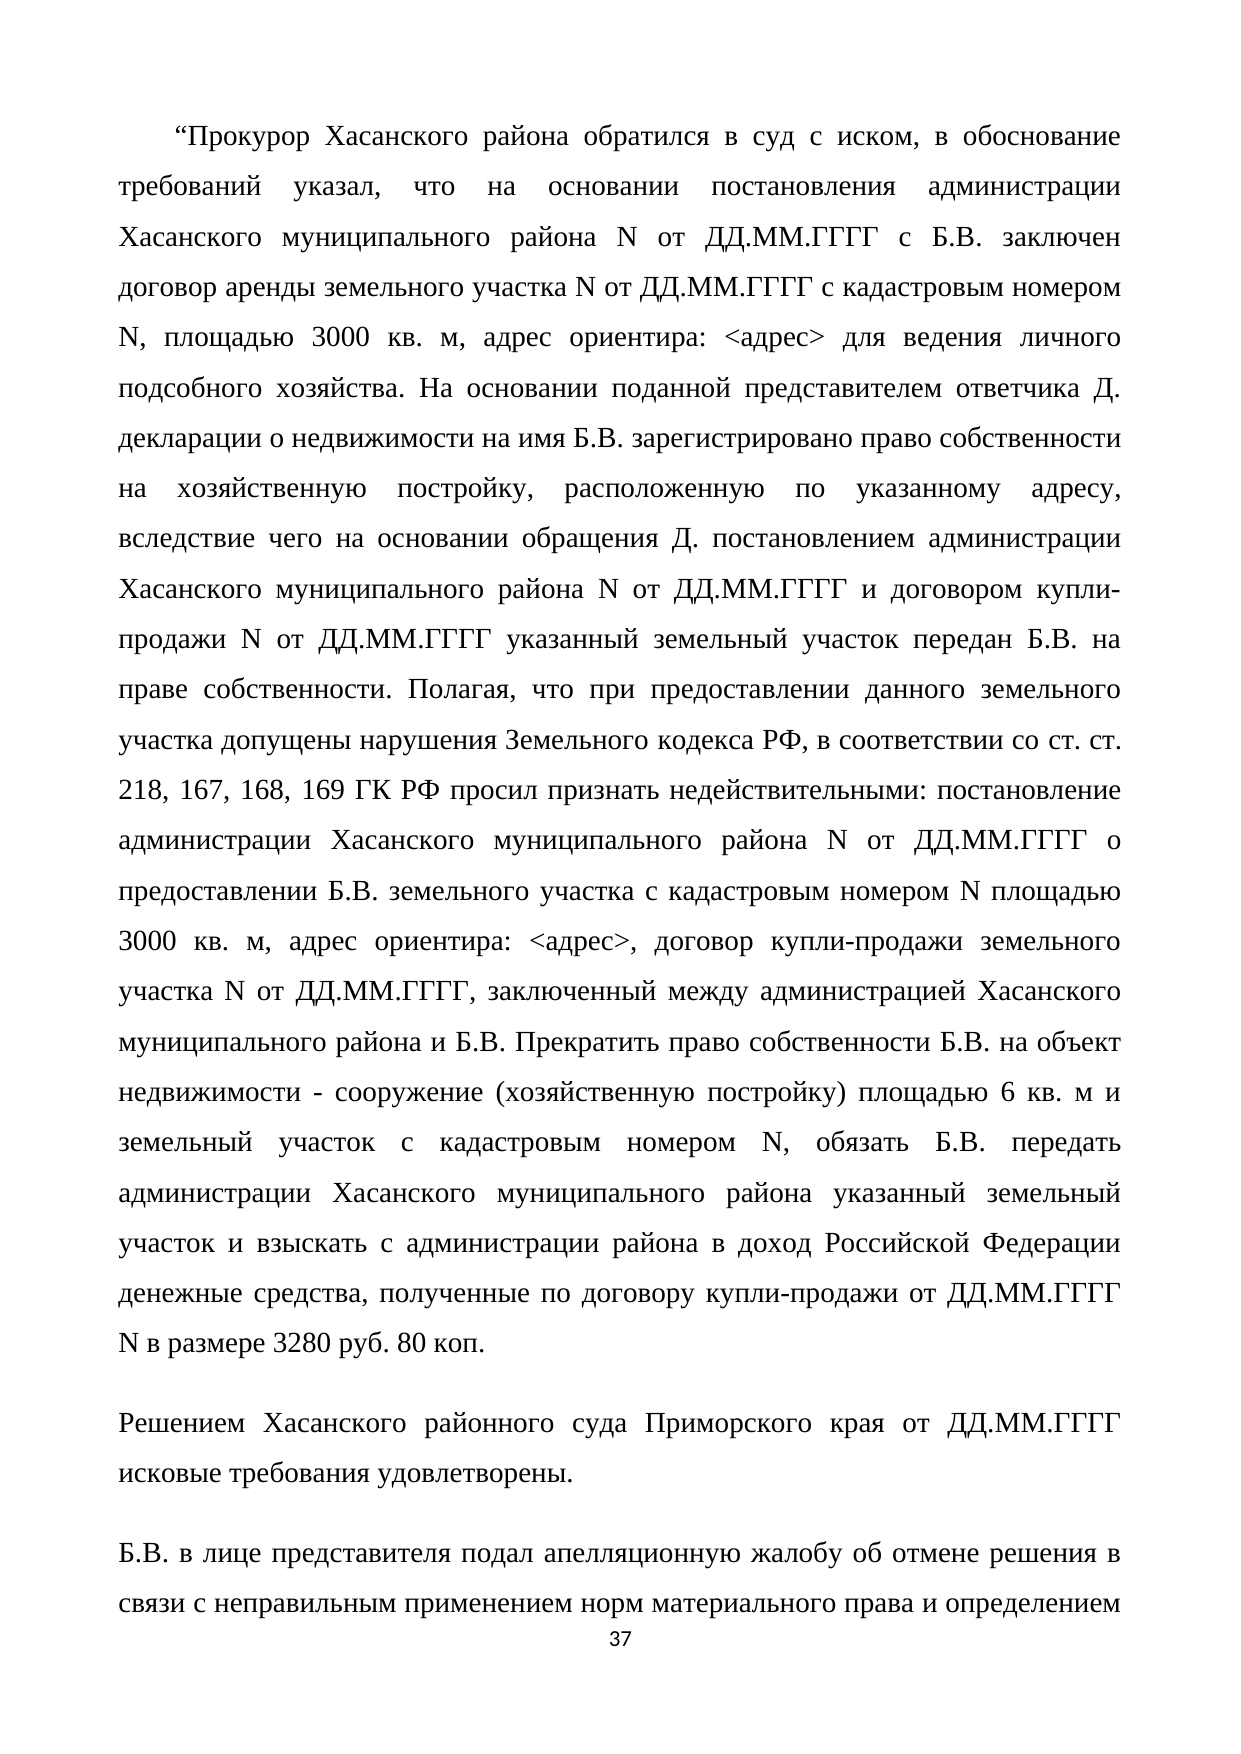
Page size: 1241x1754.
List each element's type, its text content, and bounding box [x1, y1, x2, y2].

text 3. Судебные акты, иллюстрирующие проблему квалификации сделок по ст.169 [118, 118, 1122, 152]
text “Прокурор Хасанского района обратился в суд с иском, в обоснование требований указал, что на основании постановления администрации Хасанского муниципального района N от ДД.ММ.ГГГГ с Б.В. заключен договор аренды земельного участка N от ДД.ММ.ГГГГ с кадастровым номером N, площадью , адрес ориентира: <адрес> для ведения личного подсобного хозяйства. На основании поданной представителем ответчика Д. декларации о недвижимости на имя Б.В. зарегистрировано право собственности на хозяйственную постройку, расположенную по указанному адресу, вследствие чего на основании обращения Д. постановлением администрации Хасанского муниципального района N от ДД.ММ.ГГГГ и договором купли-продажи N от ДД.ММ.ГГГГ указанный земельный участок передан Б.В. на праве собственности. Полагая, что при предоставлении данного земельного участка допущены нарушения Земельного кодекса РФ, в соответствии со ст. ст. 218, 167, 168, 169 ГК РФ просил признать недействительными: постановление администрации Хасанского муниципального района N от ДД.ММ.ГГГГ о предоставлении Б.В. земельного участка с кадастровым номером N площадью , адрес ориентира: <адрес>, договор купли-продажи земельного участка N от ДД.ММ.ГГГГ, заключенный между администрацией Хасанского муниципального района и Б.В. Прекратить право собственности Б.В. на объект недвижимости - сооружение (хозяйственную постройку) площадью и земельный участок с кадастровым номером N, обязать Б.В. передать администрации Хасанского муниципального района указанный земельный участок и взыскать с администрации района в доход Российской Федерации денежные средства, полученные по договору купли-продажи от ДД.ММ.ГГГГ N в размере 3280 руб. 80 коп. [118, 335, 1122, 1576]
title 3.1 Определение Приморского краевого суда от 2 июня . по делу N 33-4487. [Электронный ресурс] // СПС КонсультантПлюс [118, 184, 1122, 268]
